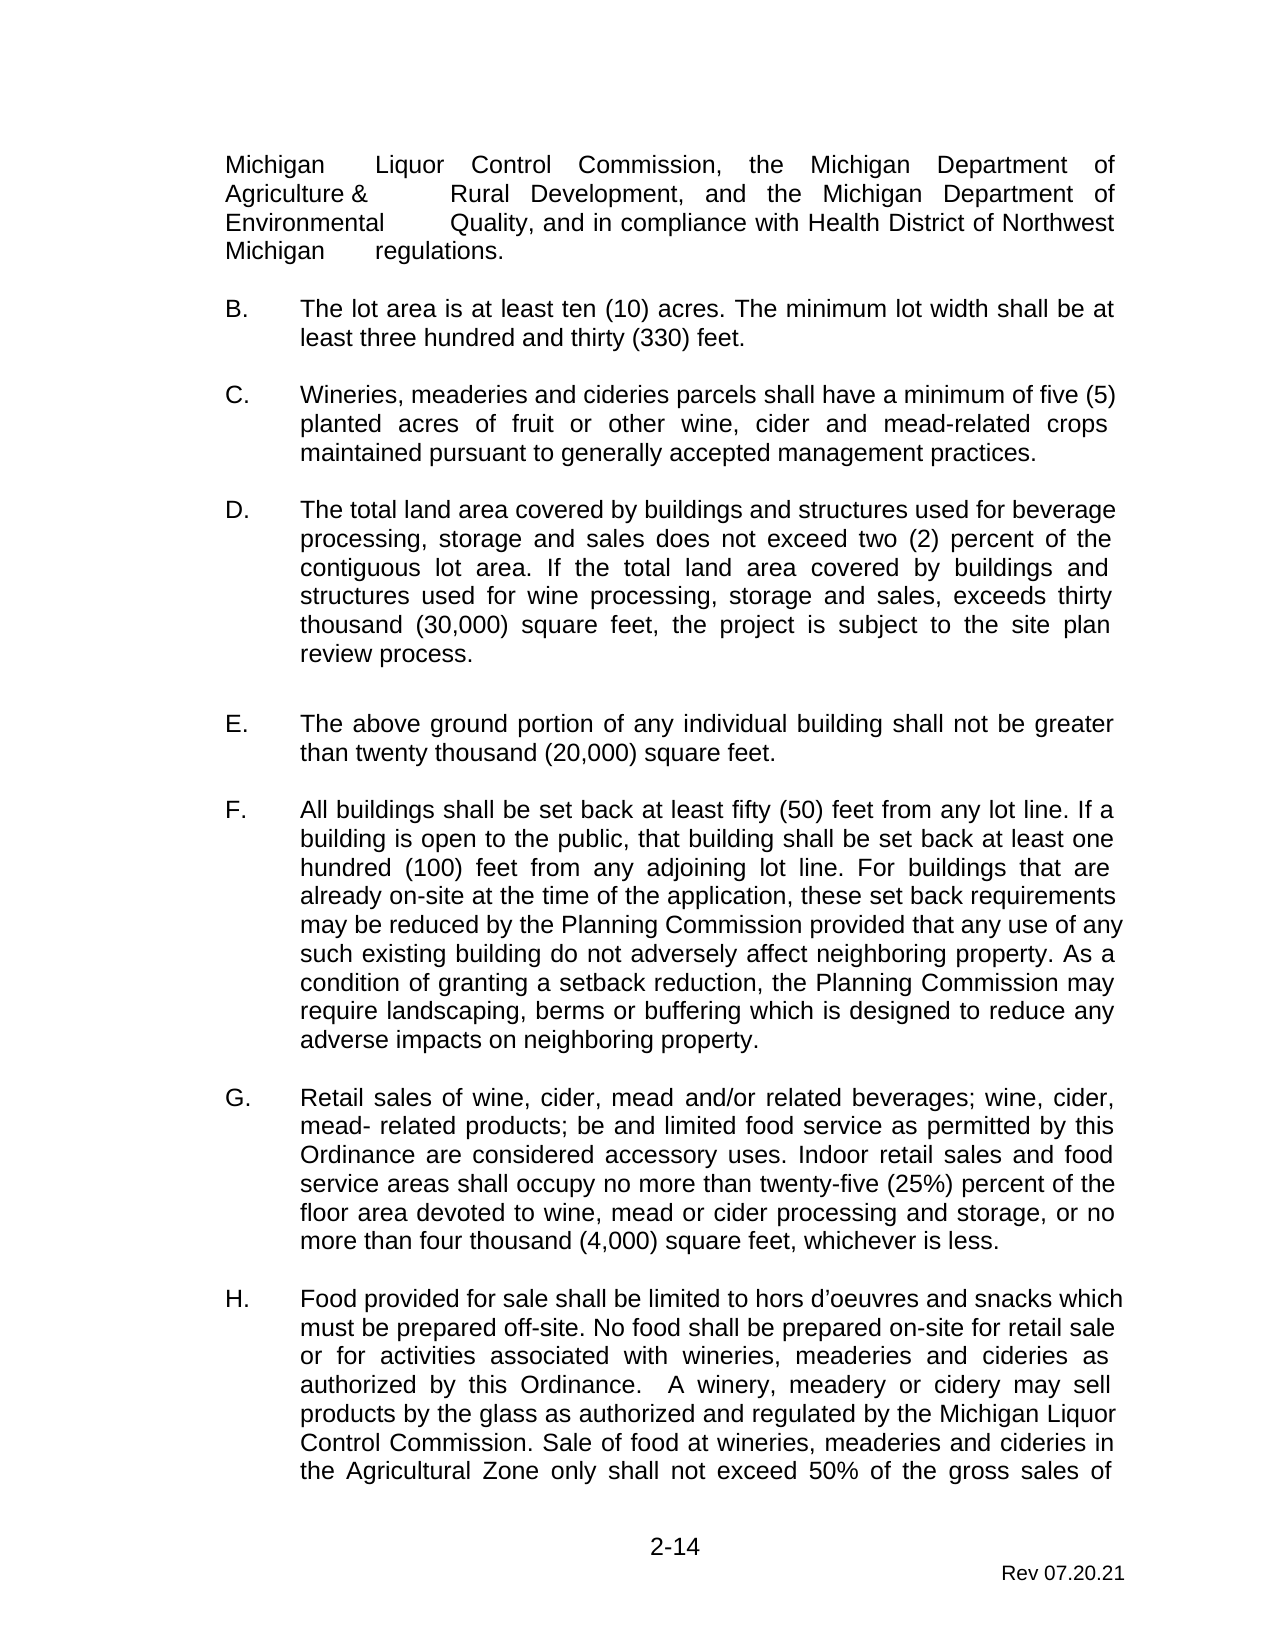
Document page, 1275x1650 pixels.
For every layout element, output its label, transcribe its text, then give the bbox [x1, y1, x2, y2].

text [225, 1284, 1125, 1485]
text E. The above ground portion of any individual building shall not be greater than twenty thousand (20,000) square feet. [225, 709, 1125, 766]
text C. Wineries, meaderies and cideries parcels shall have a minimum of five (5) planted acres of fruit or other wine, cider and mead-related crops maintained pursuant to generally accepted management practices. [225, 380, 1125, 466]
text B. The lot area is at least ten (10) acres. The minimum lot width shall be at least three hundred and thirty (330) feet. [225, 294, 1125, 351]
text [225, 150, 1116, 265]
text F. All buildings shall be set back at least fifty (50) feet from any lot line. If a building is open to the public, that building shall be set back at least one hundred (100) feet from any adjoining lot line. For buildings that are already on-site at the time of the application, these set back requirements may be reduced by the Planning Commission provided that any use of any such existing building do not adversely affect neighboring property. As a condition of granting a setback reduction, the Planning Commission may require landscaping, berms or buffering which is designed to reduce any adverse impacts on neighboring property. [225, 795, 1125, 1054]
text D. The total land area covered by buildings and structures used for beverage processing, storage and sales does not exceed two (2) percent of the contiguous lot area. If the total land area covered by buildings and structures used for wine processing, storage and sales, exceeds thirty thousand (30,000) square feet, the project is subject to the site plan review process. [225, 495, 1125, 667]
text G. Retail sales of wine, cider, mead and/or related beverages; wine, cider, mead- related products; be and limited food service as permitted by this Ordinance are considered accessory uses. Indoor retail sales and food service areas shall occupy no more than twenty-five (25%) percent of the floor area devoted to wine, mead or cider processing and storage, or no more than four thousand (4,000) square feet, whichever is less. [225, 1082, 1125, 1255]
